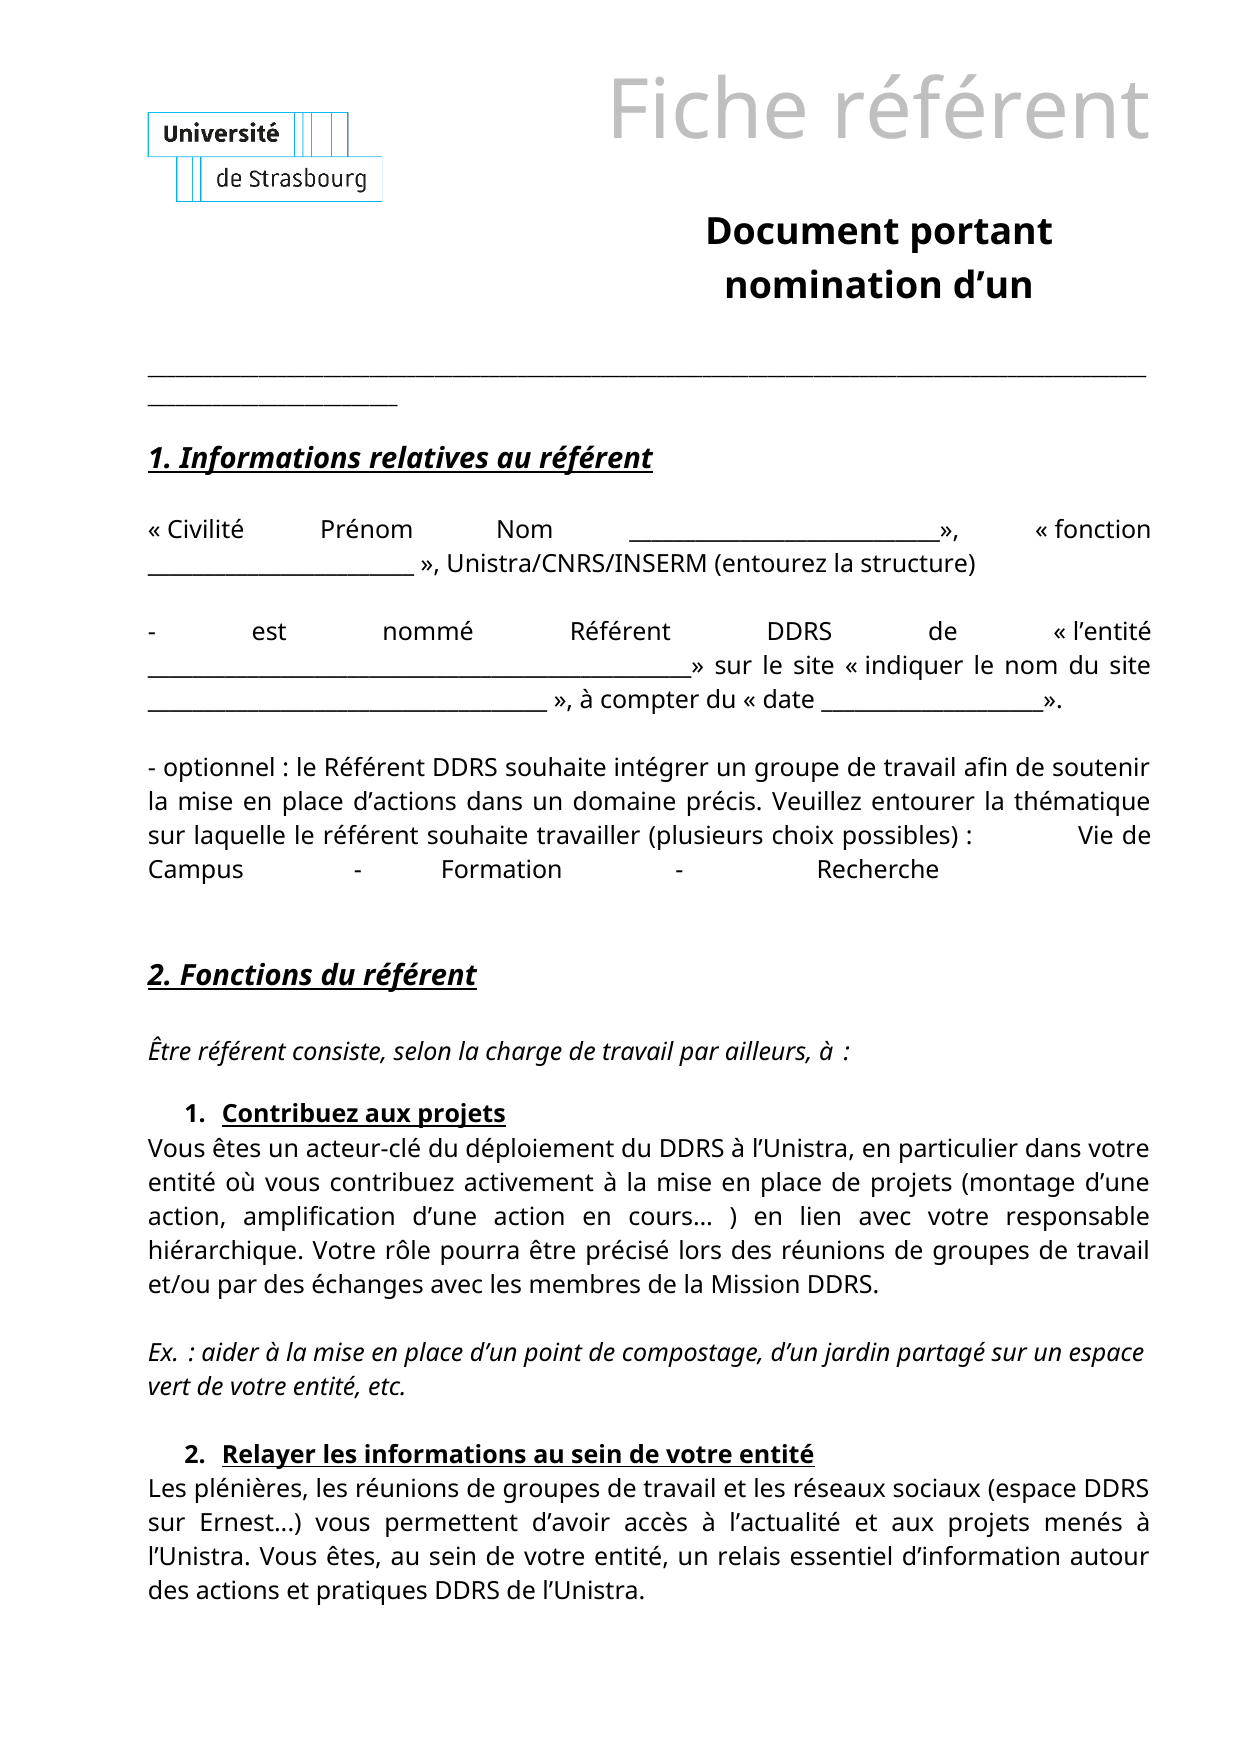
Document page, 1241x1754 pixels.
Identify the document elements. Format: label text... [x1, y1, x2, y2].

list Relayer les informations au sein de votre entité [184, 1437, 1152, 1471]
picture [147, 112, 383, 202]
text _______________________________________________________________________________________________________________________________________ [148, 352, 1152, 409]
text « Civilité Prénom Nom ____________________________», « fonction ________________________ », Unistra/CNRS/INSERM (entourez la structure) [148, 511, 1152, 579]
text Ex. : aider à la mise en place d’un point de compostage, d’un jardin partagé sur un espace vert de votre entité, etc. [148, 1334, 1152, 1403]
list Contribuez aux projets [184, 1096, 1152, 1130]
text - optionnel : le Référent DDRS souhaite intégrer un groupe de travail afin de soutenir la mise en place d’actions dans un domaine précis. Veuillez entourer la thématique sur laquelle le référent souhaite travailler (plusieurs choix possibles) : Vie de Campus - Formation - Recherche [148, 750, 1152, 886]
text 2. Fonctions du référent [148, 954, 1152, 994]
text Être référent consiste, selon la charge de travail par ailleurs, à : [148, 1034, 1152, 1068]
text 1. Informations relatives au référent [148, 438, 1152, 477]
text Vous êtes un acteur-clé du déploiement du DDRS à l’Unistra, en particulier dans votre entité où vous contribuez activement à la mise en place de projets (montage d’une action, amplification d’une action en cours… ) en lien avec votre responsable hiérarchique. Votre rôle pourra être précisé lors des réunions de groupes de travail et/ou par des échanges avec les membres de la Mission DDRS. [148, 1130, 1152, 1301]
text Les plénières, les réunions de groupes de travail et les réseaux sociaux (espace DDRS sur Ernest...) vous permettent d’avoir accès à l’actualité et aux projets menés à l’Unistra. Vous êtes, au sein de votre entité, un relais essentiel d’information autour des actions et pratiques DDRS de l’Unistra. [148, 1471, 1152, 1607]
text - est nommé Référent DDRS de « l’entité _________________________________________________» sur le site « indiquer le nom du site ____________________________________ », à compter du « date ____________________». [148, 614, 1152, 716]
